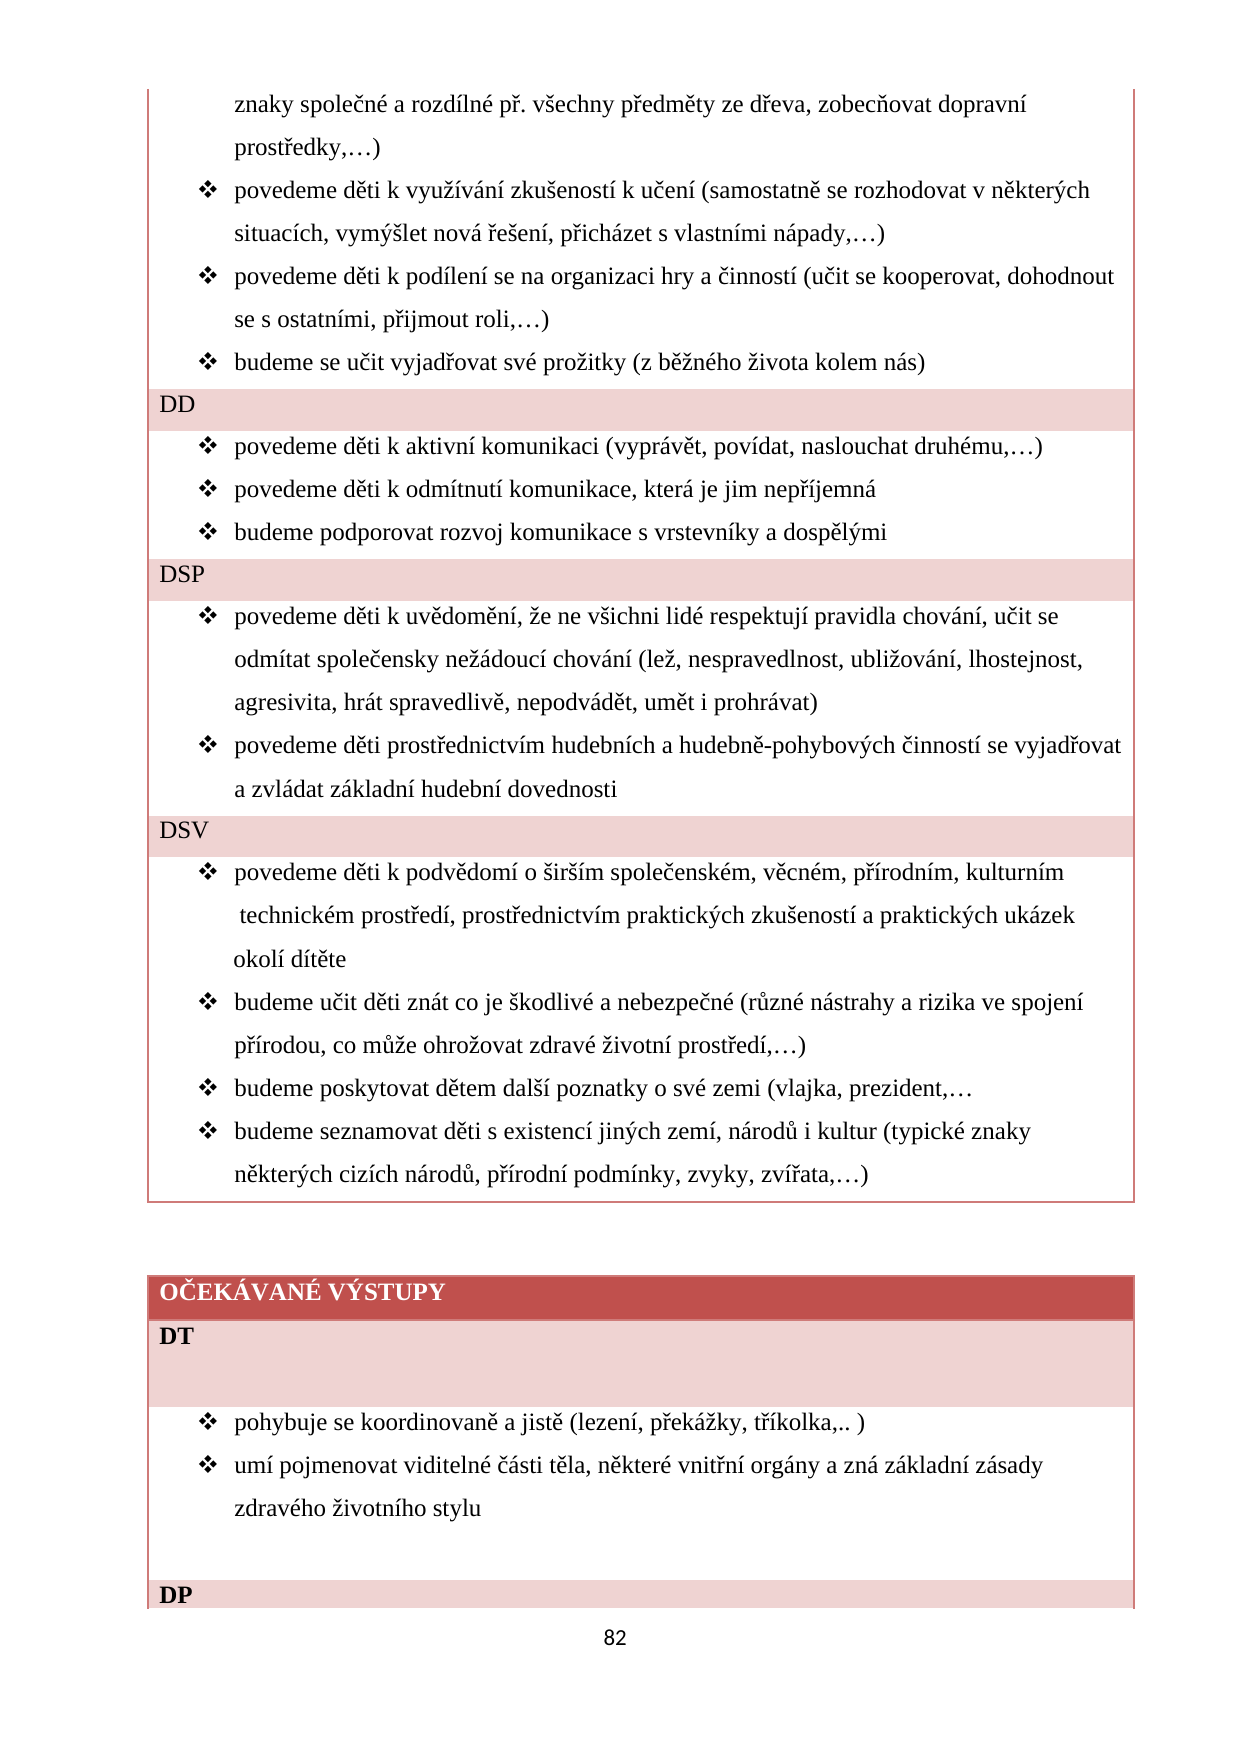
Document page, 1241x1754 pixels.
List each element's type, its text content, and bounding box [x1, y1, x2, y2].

table_cell povedeme děti k podvědomí o širším společenském, věcném, přírodním, kulturním technickém prostředí, prostřednictvím praktických zkušeností a praktických ukázek okolí dítěte budeme učit děti znát co je škodlivé a nebezpečné (různé nástrahy a rizika ve spojení přírodou, co může ohrožovat zdravé životní prostředí,…) budeme poskytovat dětem další poznatky o své zemi (vlajka, prezident,… budeme seznamovat děti s existencí jiných zemí, národů i kultur (typické znaky některých cizích národů, přírodní podmínky, zvyky, zvířata,…) [149, 858, 1133, 1201]
table_cell DP [149, 1580, 1133, 1608]
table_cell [149, 89, 1133, 389]
table_cell povedeme děti k uvědomění, že ne všichni lidé respektují pravidla chování, učit se odmítat společensky nežádoucí chování (lež, nespravedlnost, ubližování, lhostejnost, agresivita, hrát spravedlivě, nepodvádět, umět i prohrávat) povedeme děti prostřednictvím hudebních a hudebně-pohybových činností se vyjadřovat a zvládat základní hudební dovednosti [149, 601, 1133, 816]
table_cell DD [149, 389, 1133, 431]
table_cell pohybuje se koordinovaně a jistě (lezení, překážky, tříkolka,.. ) umí pojmenovat viditelné části těla, některé vnitřní orgány a zná základní zásady zdravého životního stylu [149, 1407, 1133, 1580]
table_cell DT [149, 1321, 1133, 1407]
table_cell DSP [149, 559, 1133, 601]
table_cell povedeme děti k aktivní komunikaci (vyprávět, povídat, naslouchat druhému,…) povedeme děti k odmítnutí komunikace, která je jim nepříjemná budeme podporovat rozvoj komunikace s vrstevníky a dospělými [149, 431, 1133, 559]
table_cell DSV [149, 816, 1133, 857]
table_header OČEKÁVANÉ VÝSTUPY [149, 1277, 1133, 1319]
